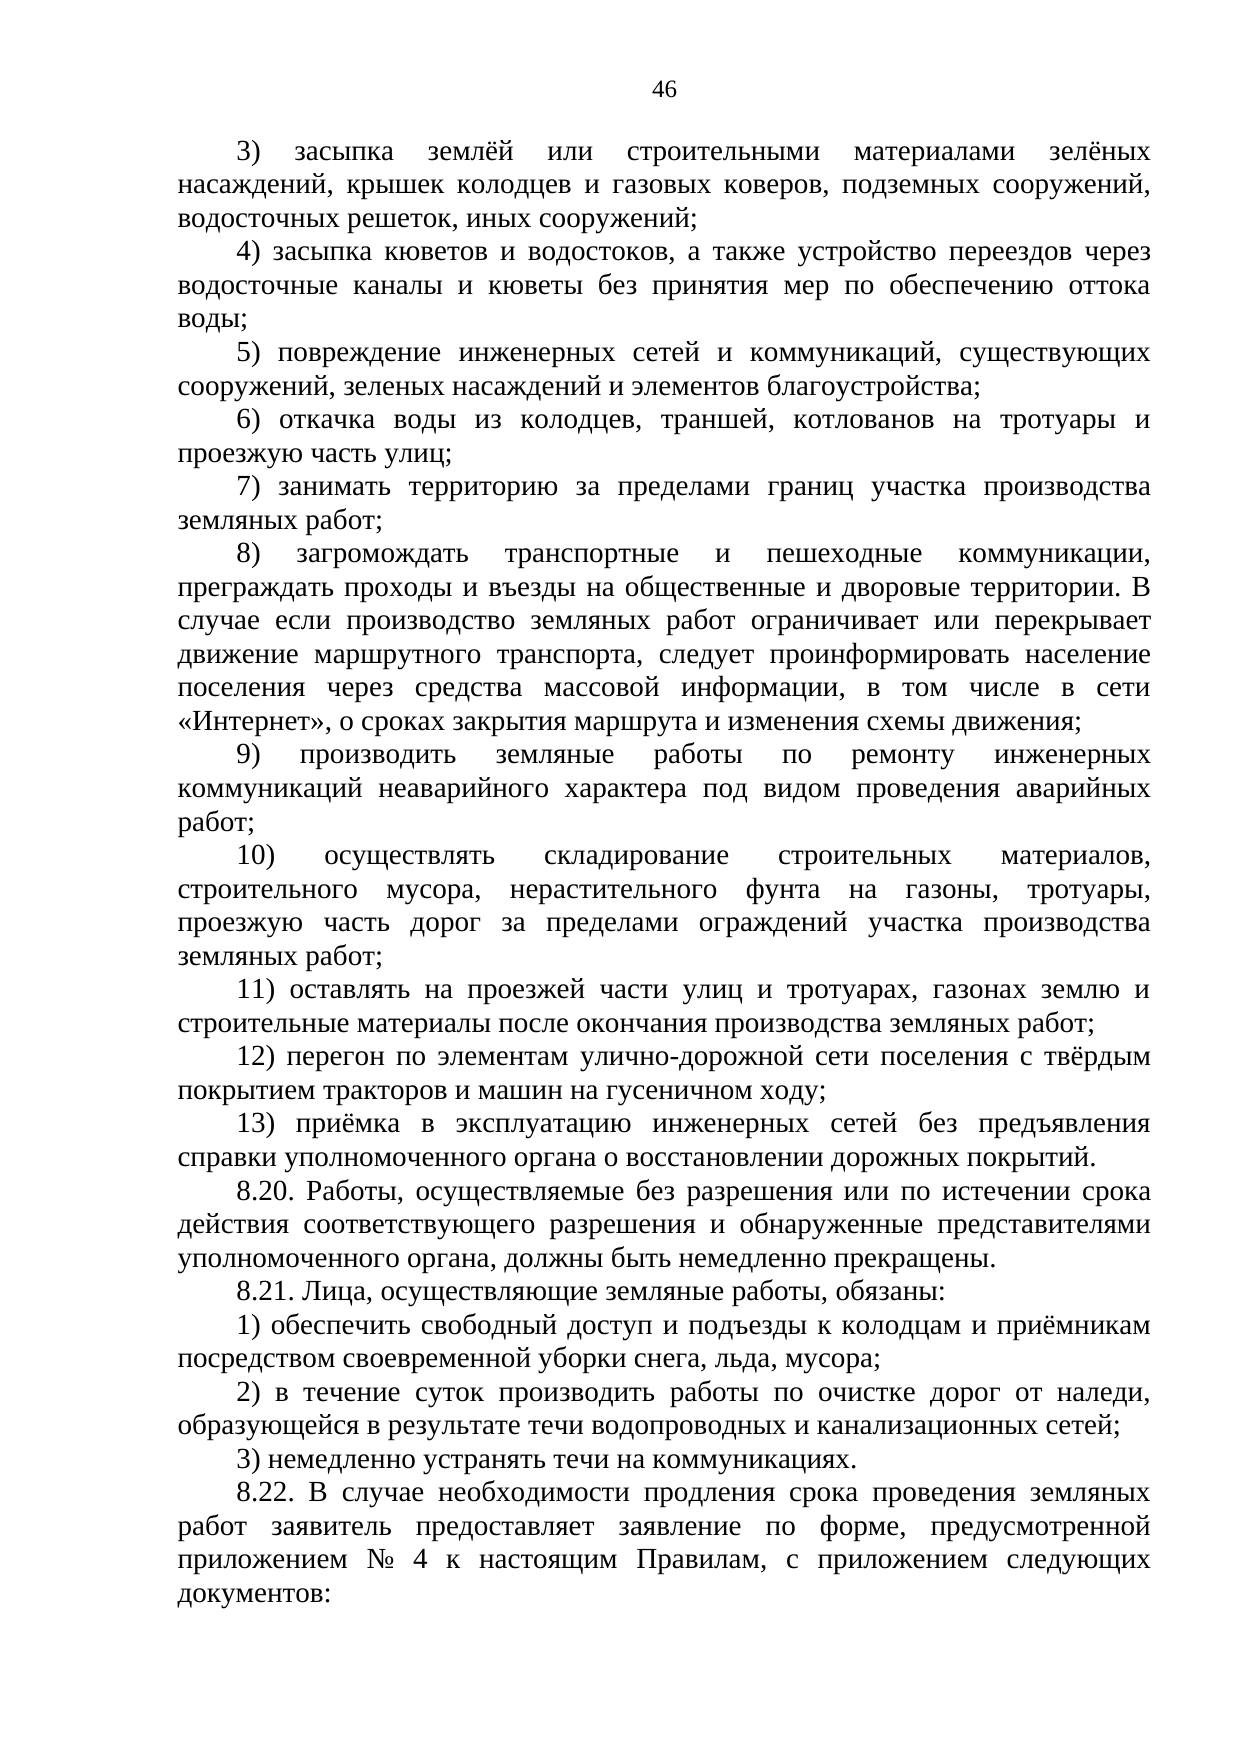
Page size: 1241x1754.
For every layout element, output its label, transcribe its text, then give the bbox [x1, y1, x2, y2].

text 1) обеспечить свободный доступ и подъезды к колодцам и приёмникам посредством своевременной уборки снега, льда, мусора; [177, 1307, 1152, 1374]
text 3) засыпка землёй или строительными материалами зелёных насаждений, крышек колодцев и газовых коверов, подземных сооружений, водосточных решеток, иных сооружений; [177, 133, 1152, 233]
text 13) приёмка в эксплуатацию инженерных сетей без предъявления справки уполномоченного органа о восстановлении дорожных покрытий. [177, 1106, 1152, 1173]
text 7) занимать территорию за пределами границ участка производства земляных работ; [177, 468, 1152, 535]
text 3) немедленно устранять течи на коммуникациях. [177, 1441, 1152, 1474]
text 2) в течение суток производить работы по очистке дорог от наледи, образующейся в результате течи водопроводных и канализационных сетей; [177, 1374, 1152, 1441]
text 9) производить земляные работы по ремонту инженерных коммуникаций неаварийного характера под видом проведения аварийных работ; [177, 737, 1152, 837]
text 6) откачка воды из колодцев, траншей, котлованов на тротуары и проезжую часть улиц; [177, 401, 1152, 468]
text 10) осуществлять складирование строительных материалов, строительного мусора, нерастительного фунта на газоны, тротуары, проезжую часть дорог за пределами ограждений участка производства земляных работ; [177, 837, 1152, 971]
text 12) перегон по элементам улично-дорожной сети поселения с твёрдым покрытием тракторов и машин на гусеничном ходу; [177, 1038, 1152, 1106]
text 8.22. В случае необходимости продления срока проведения земляных работ заявитель предоставляет заявление по форме, предусмотренной приложением № 4 к настоящим Правилам, с приложением следующих документов: [177, 1474, 1152, 1609]
text 4) засыпка кюветов и водостоков, а также устройство переездов через водосточные каналы и кюветы без принятия мер по обеспечению оттока воды; [177, 233, 1152, 334]
text 5) повреждение инженерных сетей и коммуникаций, существующих сооружений, зеленых насаждений и элементов благоустройства; [177, 334, 1152, 401]
text 8) загромождать транспортные и пешеходные коммуникации, преграждать проходы и въезды на общественные и дворовые территории. В случае если производство земляных работ ограничивает или перекрывает движение маршрутного транспорта, следует проинформировать население поселения через средства массовой информации, в том числе в сети «Интернет», о сроках закрытия маршрута и изменения схемы движения; [177, 535, 1152, 737]
text 8.21. Лица, осуществляющие земляные работы, обязаны: [177, 1273, 1152, 1307]
text 8.20. Работы, осуществляемые без разрешения или по истечении срока действия соответствующего разрешения и обнаруженные представителями уполномоченного органа, должны быть немедленно прекращены. [177, 1173, 1152, 1273]
text 11) оставлять на проезжей части улиц и тротуарах, газонах землю и строительные материалы после окончания производства земляных работ; [177, 971, 1152, 1038]
